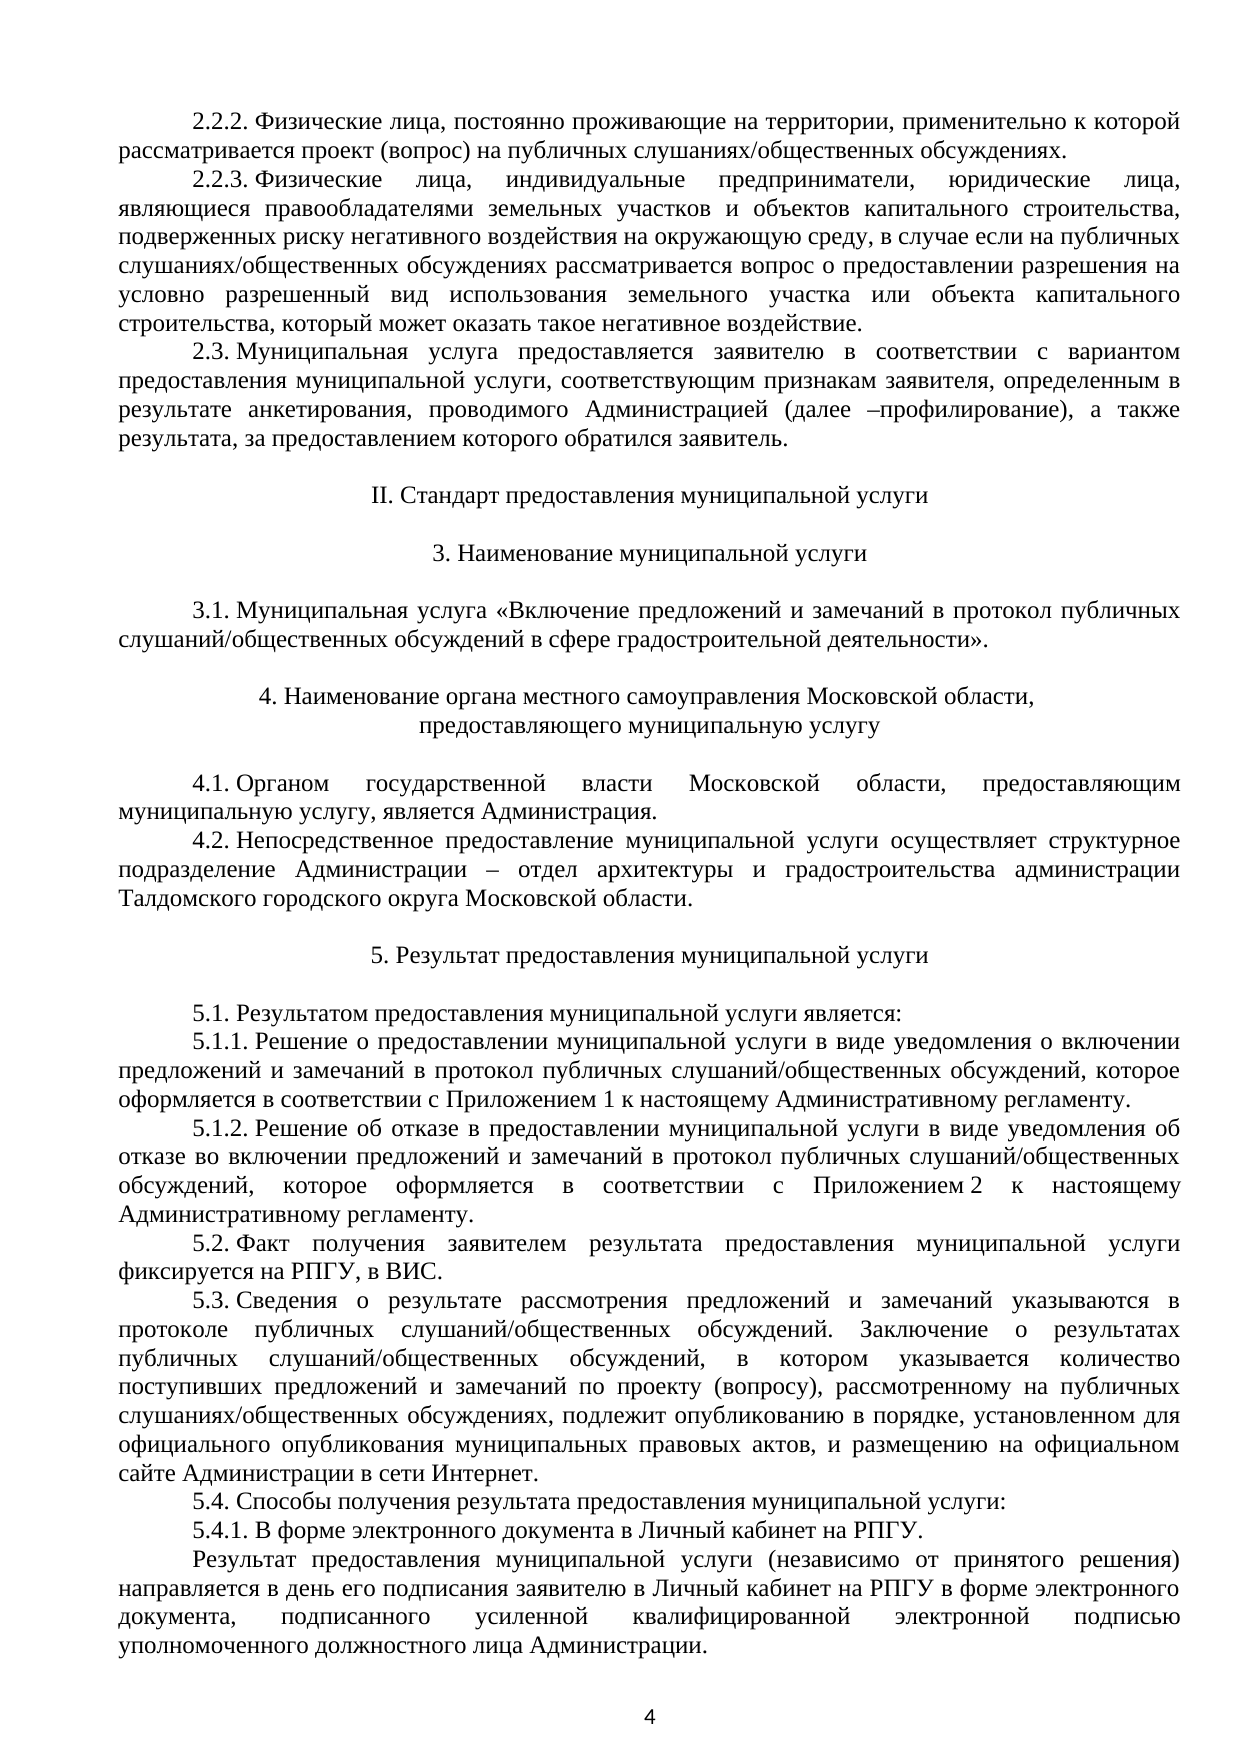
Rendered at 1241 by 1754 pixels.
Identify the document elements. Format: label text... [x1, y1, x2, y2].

subtitle II. Стандарт предоставления муниципальной услуги [118, 480, 1181, 509]
text 5.3. Сведения о результате рассмотрения предложений и замечаний указываются в протоколе публичных слушаний/общественных обсуждений. Заключение о результатах публичных слушаний/общественных обсуждений, в котором указывается количество поступивших предложений и замечаний по проекту (вопросу), рассмотренному на публичных слушаниях/общественных обсуждениях, подлежит опубликованию в порядке, установленном для официального опубликования муниципальных правовых актов, и размещению на официальном сайте Администрации в сети Интернет. [118, 1285, 1181, 1486]
text 5.1.1. Решение о предоставлении муниципальной услуги в виде уведомления о включении предложений и замечаний в протокол публичных слушаний/общественных обсуждений, которое оформляется в соответствии с Приложением 1 к настоящему Административному регламенту. [118, 1026, 1181, 1113]
subtitle 5. Результат предоставления муниципальной услуги [118, 940, 1181, 969]
text 3.1. Муниципальная услуга «Включение предложений и замечаний в протокол публичных слушаний/общественных обсуждений в сфере градостроительной деятельности». [118, 595, 1181, 653]
text 4.1. Органом государственной власти Московской области, предоставляющим муниципальную услугу, является Администрация. [118, 768, 1181, 825]
text 5.1.2. Решение об отказе в предоставлении муниципальной услуги в виде уведомления об отказе во включении предложений и замечаний в протокол публичных слушаний/общественных обсуждений, которое оформляется в соответствии с Приложением 2 к настоящему Административному регламенту. [118, 1113, 1181, 1228]
subtitle 4. Наименование органа местного самоуправления Московской области, предоставляющего муниципальную услугу [118, 681, 1181, 739]
text 5.2. Факт получения заявителем результата предоставления муниципальной услуги фиксируется на РПГУ, в ВИС. [118, 1228, 1181, 1285]
text 2.3. Муниципальная услуга предоставляется заявителю в соответствии с вариантом предоставления муниципальной услуги, соответствующим признакам заявителя, определенным в результате анкетирования, проводимого Администрацией (далее –профилирование), а также результата, за предоставлением которого обратился заявитель. [118, 336, 1181, 451]
subtitle 3. Наименование муниципальной услуги [118, 538, 1181, 566]
text Результат предоставления муниципальной услуги (независимо от принятого решения) направляется в день его подписания заявителю в Личный кабинет на РПГУ в форме электронного документа, подписанного усиленной квалифицированной электронной подписью уполномоченного должностного лица Администрации. [118, 1544, 1181, 1659]
text 4.2. Непосредственное предоставление муниципальной услуги осуществляет структурное подразделение Администрации – отдел архитектуры и градостроительства администрации Талдомского городского округа Московской области. [118, 825, 1181, 911]
text 5.1. Результатом предоставления муниципальной услуги является: [118, 998, 1181, 1026]
text 2.2.2. Физические лица, постоянно проживающие на территории, применительно к которой рассматривается проект (вопрос) на публичных слушаниях/общественных обсуждениях. [118, 106, 1181, 164]
text 2.2.3. Физические лица, индивидуальные предприниматели, юридические лица, являющиеся правообладателями земельных участков и объектов капитального строительства, подверженных риску негативного воздействия на окружающую среду, в случае если на публичных слушаниях/общественных обсуждениях рассматривается вопрос о предоставлении разрешения на условно разрешенный вид использования земельного участка или объекта капитального строительства, который может оказать такое негативное воздействие. [118, 164, 1181, 336]
text 5.4. Способы получения результата предоставления муниципальной услуги: [118, 1486, 1181, 1515]
text 5.4.1. В форме электронного документа в Личный кабинет на РПГУ. [118, 1515, 1181, 1544]
